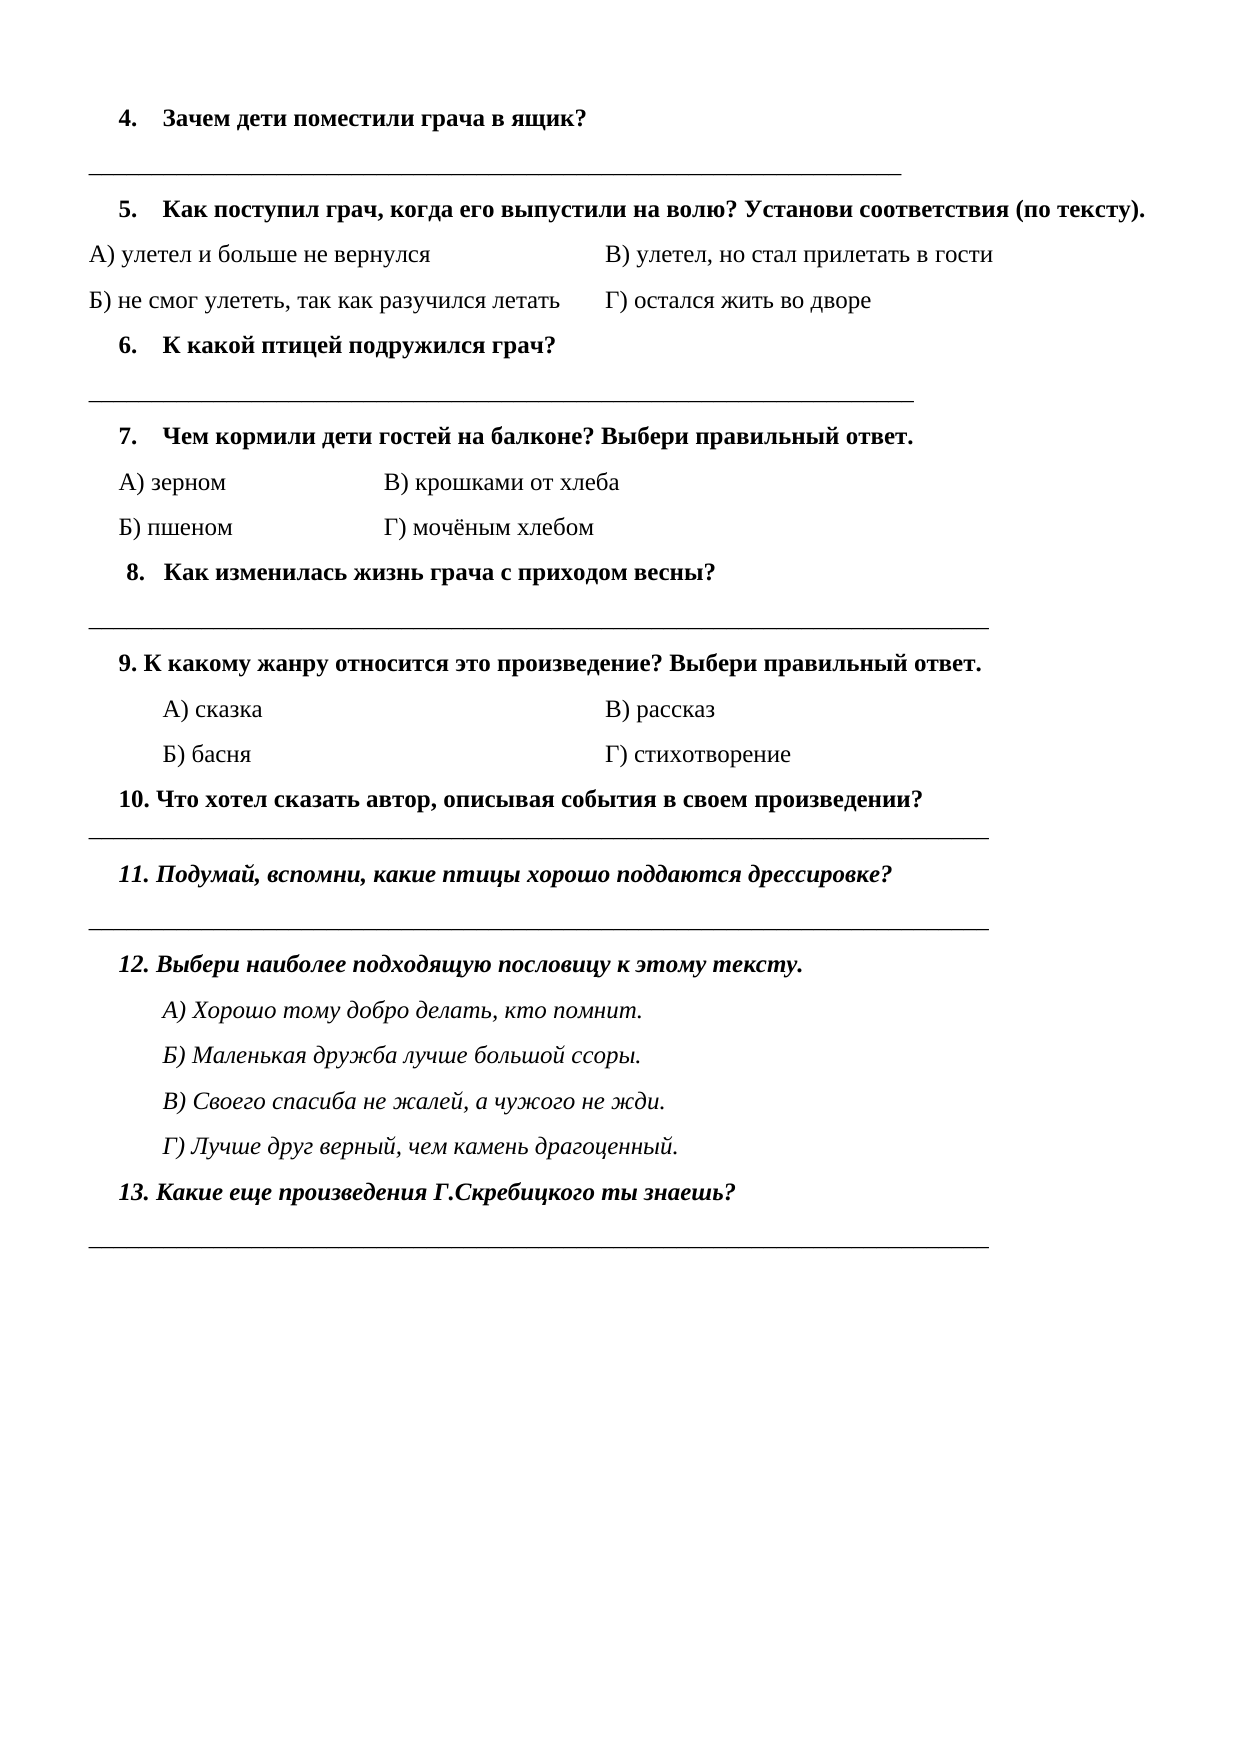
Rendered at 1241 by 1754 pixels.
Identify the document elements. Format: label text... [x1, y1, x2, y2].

text ________________________________________________________________________ [89, 1222, 1152, 1251]
text 6. К какой птицей подружился грач? [89, 330, 1152, 359]
text Г) Лучше друг верный, чем камень драгоценный. [89, 1131, 1152, 1160]
text 11. Подумай, вспомни, какие птицы хорошо поддаются дрессировке? [89, 859, 1152, 887]
text Б) басня Г) стихотворение [89, 739, 1152, 768]
text 7. Чем кормили дети гостей на балконе? Выбери правильный ответ. [89, 421, 1152, 450]
text Б) не смог улететь, так как разучился летать Г) остался жить во дворе [89, 285, 1152, 314]
text Б) пшеном Г) мочёным хлебом [89, 512, 1152, 541]
text Б) Маленькая дружба лучше большой ссоры. [89, 1040, 1152, 1069]
text __________________________________________________________________ [89, 376, 1152, 404]
text В) Своего спасиба не жалей, а чужого не жди. [89, 1086, 1152, 1114]
text А) улетел и больше не вернулся В) улетел, но стал прилетать в гости [89, 239, 1152, 268]
list Как изменилась жизнь грача с приходом весны? [126, 557, 1152, 586]
text 4. Зачем дети поместили грача в ящик? [89, 103, 1152, 132]
text А) Хорошо тому добро делать, кто помнит. [89, 995, 1152, 1024]
text 13. Какие еще произведения Г.Скребицкого ты знаешь? [89, 1177, 1152, 1205]
text 12. Выбери наиболее подходящую пословицу к этому тексту. [89, 949, 1152, 978]
text ________________________________________________________________________ [89, 904, 1152, 933]
text А) зерном В) крошками от хлеба [89, 467, 1152, 495]
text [89, 149, 1152, 177]
text ________________________________________________________________________ [89, 603, 1152, 632]
text А) сказка В) рассказ [89, 694, 1152, 722]
text 9. К какому жанру относится это произведение? Выбери правильный ответ. [89, 648, 1152, 677]
text 10. Что хотел сказать автор, описывая события в своем произведении? ________________________________________________________________________ [89, 784, 1152, 842]
text 5. Как поступил грач, когда его выпустили на волю? Установи соответствия (по тексту). [89, 194, 1152, 223]
